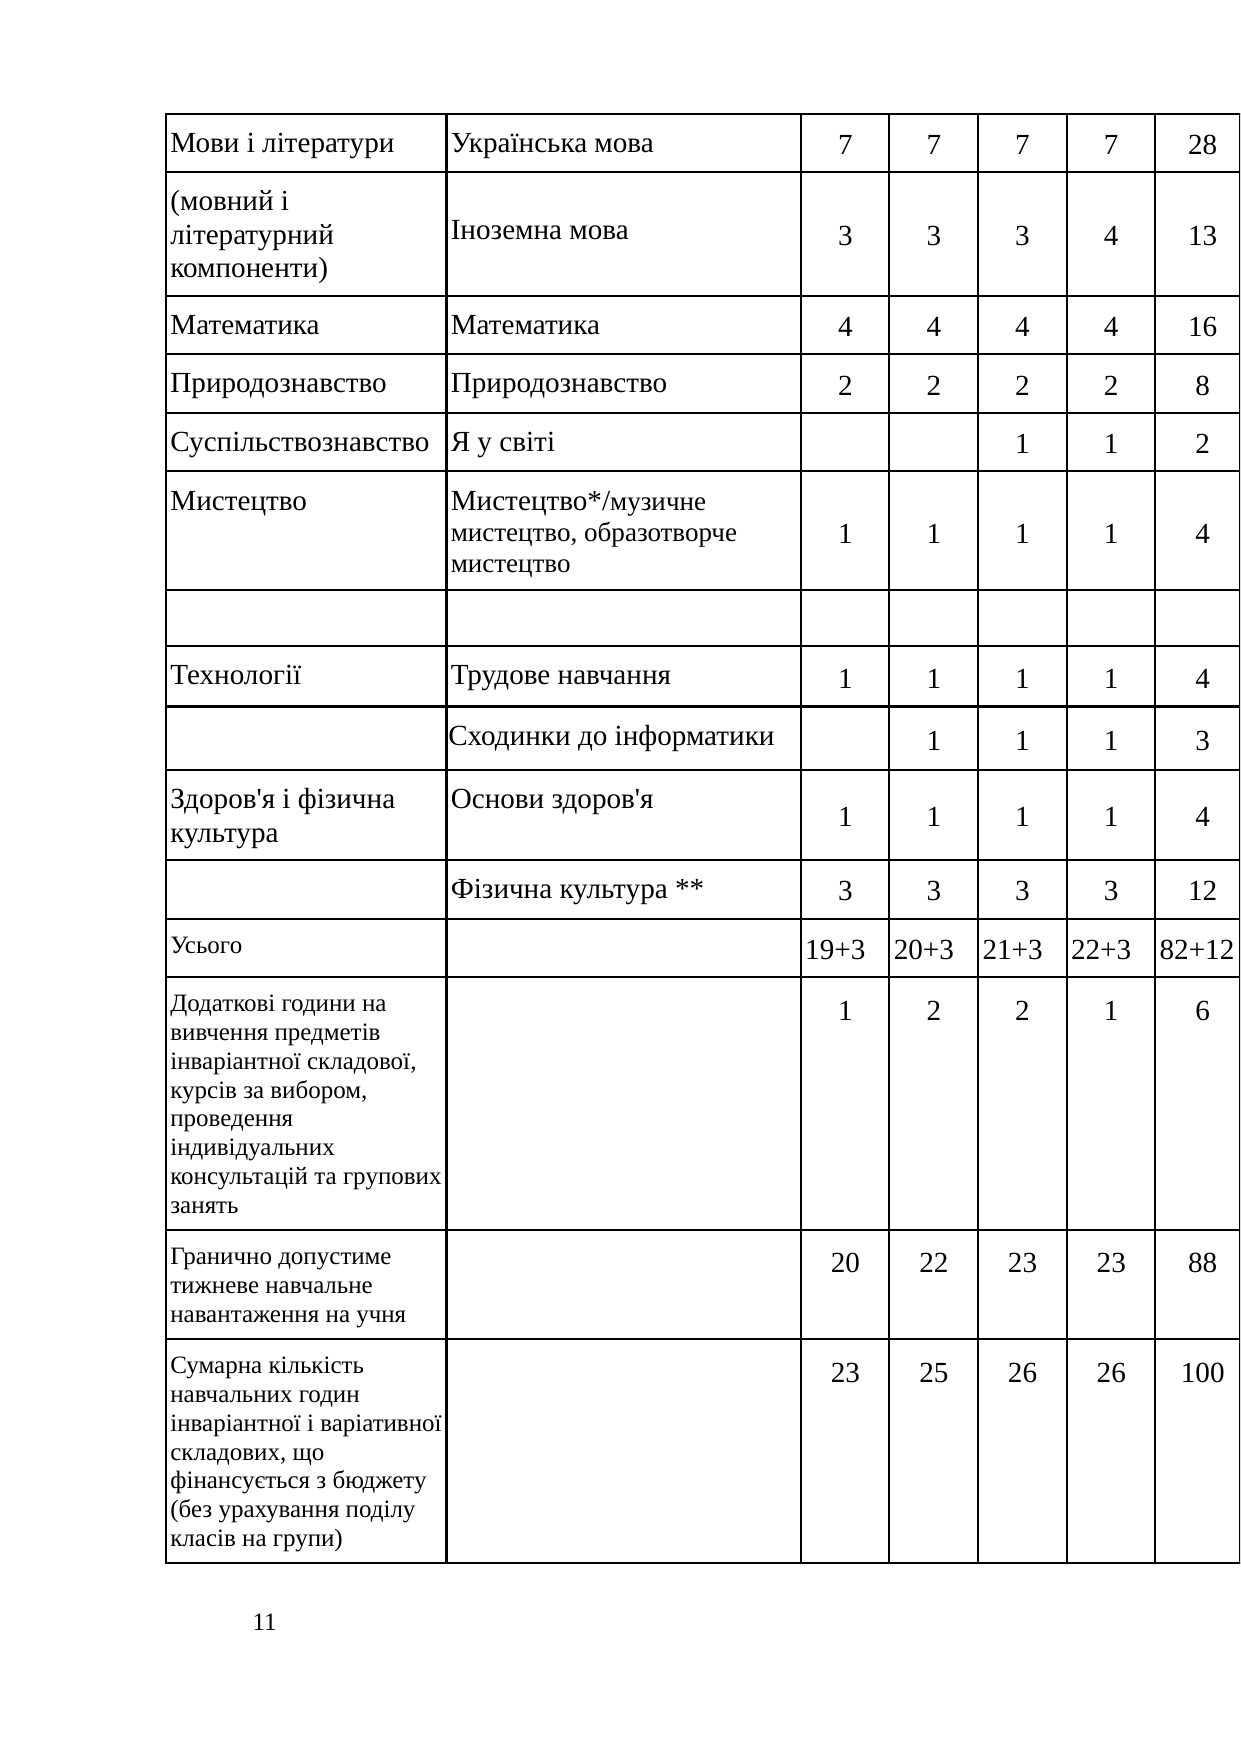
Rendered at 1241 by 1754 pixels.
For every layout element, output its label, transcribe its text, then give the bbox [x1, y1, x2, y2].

table_cell [890, 591, 977, 645]
table_cell 3 [979, 173, 1066, 294]
table_cell 3 [802, 861, 888, 917]
table_cell 1 [1068, 978, 1154, 1229]
table_cell Додаткові години на вивчення предметів інваріантної складової, курсів за вибором, проведення індивідуальних консультацій та групових занять [167, 978, 445, 1229]
table_cell 2 [802, 355, 888, 412]
table_cell Іноземна мова [448, 173, 800, 294]
table_cell 1 [802, 978, 888, 1229]
table_cell 3 [890, 173, 977, 294]
table_cell Технології [167, 647, 445, 705]
table_cell Здоров'я і фізична культура [167, 771, 445, 859]
table_cell Фізична культура ** [448, 861, 800, 917]
table_cell 23 [1068, 1231, 1154, 1338]
table_cell 19+3 [802, 920, 888, 976]
table_cell 1 [802, 472, 888, 589]
table_cell 2 [1068, 355, 1154, 412]
table_cell Суспільствознавство [167, 414, 445, 470]
table_cell [448, 1340, 800, 1562]
table_cell 1 [890, 472, 977, 589]
table_cell 22 [890, 1231, 977, 1338]
table_cell 7 [890, 115, 977, 171]
table_cell 1 [979, 771, 1066, 859]
table_cell [448, 978, 800, 1229]
table_cell 1 [802, 771, 888, 859]
table_cell 82+12 [1156, 920, 1239, 976]
table_cell 1 [1068, 647, 1154, 705]
table_cell Математика [167, 297, 445, 353]
table_cell 1 [979, 708, 1066, 769]
table_cell 3 [979, 861, 1066, 917]
table_cell 1 [1068, 771, 1154, 859]
table_cell 23 [802, 1340, 888, 1562]
table_cell 28 [1156, 115, 1239, 171]
table_cell 4 [1156, 647, 1239, 705]
table_cell 1 [1068, 708, 1154, 769]
table_cell Математика [448, 297, 800, 353]
table_cell 20+3 [890, 920, 977, 976]
table_cell 1 [890, 771, 977, 859]
table_cell Трудове навчання [448, 647, 800, 705]
table_cell 13 [1156, 173, 1239, 294]
table_cell 25 [890, 1340, 977, 1562]
table_cell Усього [167, 920, 445, 976]
table_cell 1 [890, 647, 977, 705]
table_cell 22+3 [1068, 920, 1154, 976]
table_cell 7 [1068, 115, 1154, 171]
table_cell [802, 414, 888, 470]
table_cell Мистецтво [167, 472, 445, 589]
table_cell Природознавство [448, 355, 800, 412]
table_cell 2 [1156, 414, 1239, 470]
table_cell [448, 920, 800, 976]
table_cell 3 [1156, 708, 1239, 769]
table_cell 8 [1156, 355, 1239, 412]
table_cell 4 [1068, 173, 1154, 294]
table_cell [1156, 591, 1239, 645]
table_cell 4 [1156, 771, 1239, 859]
table_cell [802, 591, 888, 645]
table_cell Сумарна кількість навчальних годин інваріантної і варіативної складових, що фінансується з бюджету (без урахування поділу класів на групи) [167, 1340, 445, 1562]
table_cell [1068, 591, 1154, 645]
table_cell 3 [1068, 861, 1154, 917]
table_cell 23 [979, 1231, 1066, 1338]
table_cell 3 [802, 173, 888, 294]
table_cell [802, 708, 888, 769]
table_cell 4 [1068, 297, 1154, 353]
table_cell [890, 414, 977, 470]
table_cell 4 [890, 297, 977, 353]
table_cell 26 [979, 1340, 1066, 1562]
table_cell 2 [979, 978, 1066, 1229]
table_cell 1 [1068, 414, 1154, 470]
table_cell 16 [1156, 297, 1239, 353]
table_cell 20 [802, 1231, 888, 1338]
table_cell (мовний і літературний компоненти) [167, 173, 445, 294]
table_cell [448, 1231, 800, 1338]
table_cell 1 [979, 647, 1066, 705]
table_cell Природознавство [167, 355, 445, 412]
table_cell 1 [979, 414, 1066, 470]
table_cell 4 [802, 297, 888, 353]
table_cell 4 [979, 297, 1066, 353]
table_cell 4 [1156, 472, 1239, 589]
table_cell 2 [979, 355, 1066, 412]
table_cell 21+3 [979, 920, 1066, 976]
table_cell 1 [802, 647, 888, 705]
table_cell Українська мова [448, 115, 800, 171]
table_cell [167, 591, 445, 645]
table_cell 7 [979, 115, 1066, 171]
table_cell Гранично допустиме тижневе навчальне навантаження на учня [167, 1231, 445, 1338]
table_cell [167, 861, 445, 917]
table_cell 3 [890, 861, 977, 917]
table_cell 1 [890, 708, 977, 769]
table_cell Мистецтво*/музичне мистецтво, образотворче мистецтво [448, 472, 800, 589]
table_cell 12 [1156, 861, 1239, 917]
table_cell [167, 708, 445, 769]
table_cell Мови і літератури [167, 115, 445, 171]
table_cell 26 [1068, 1340, 1154, 1562]
table_cell Основи здоров'я [448, 771, 800, 859]
table_cell 7 [802, 115, 888, 171]
table_cell 2 [890, 978, 977, 1229]
table_cell 2 [890, 355, 977, 412]
table_cell 88 [1156, 1231, 1239, 1338]
table_cell 1 [1068, 472, 1154, 589]
table_cell 6 [1156, 978, 1239, 1229]
table_cell Сходинки до інформатики [448, 708, 800, 769]
table_cell [448, 591, 800, 645]
table_cell 100 [1156, 1340, 1239, 1562]
table_cell Я у світі [448, 414, 800, 470]
table_cell [979, 591, 1066, 645]
table_cell 1 [979, 472, 1066, 589]
